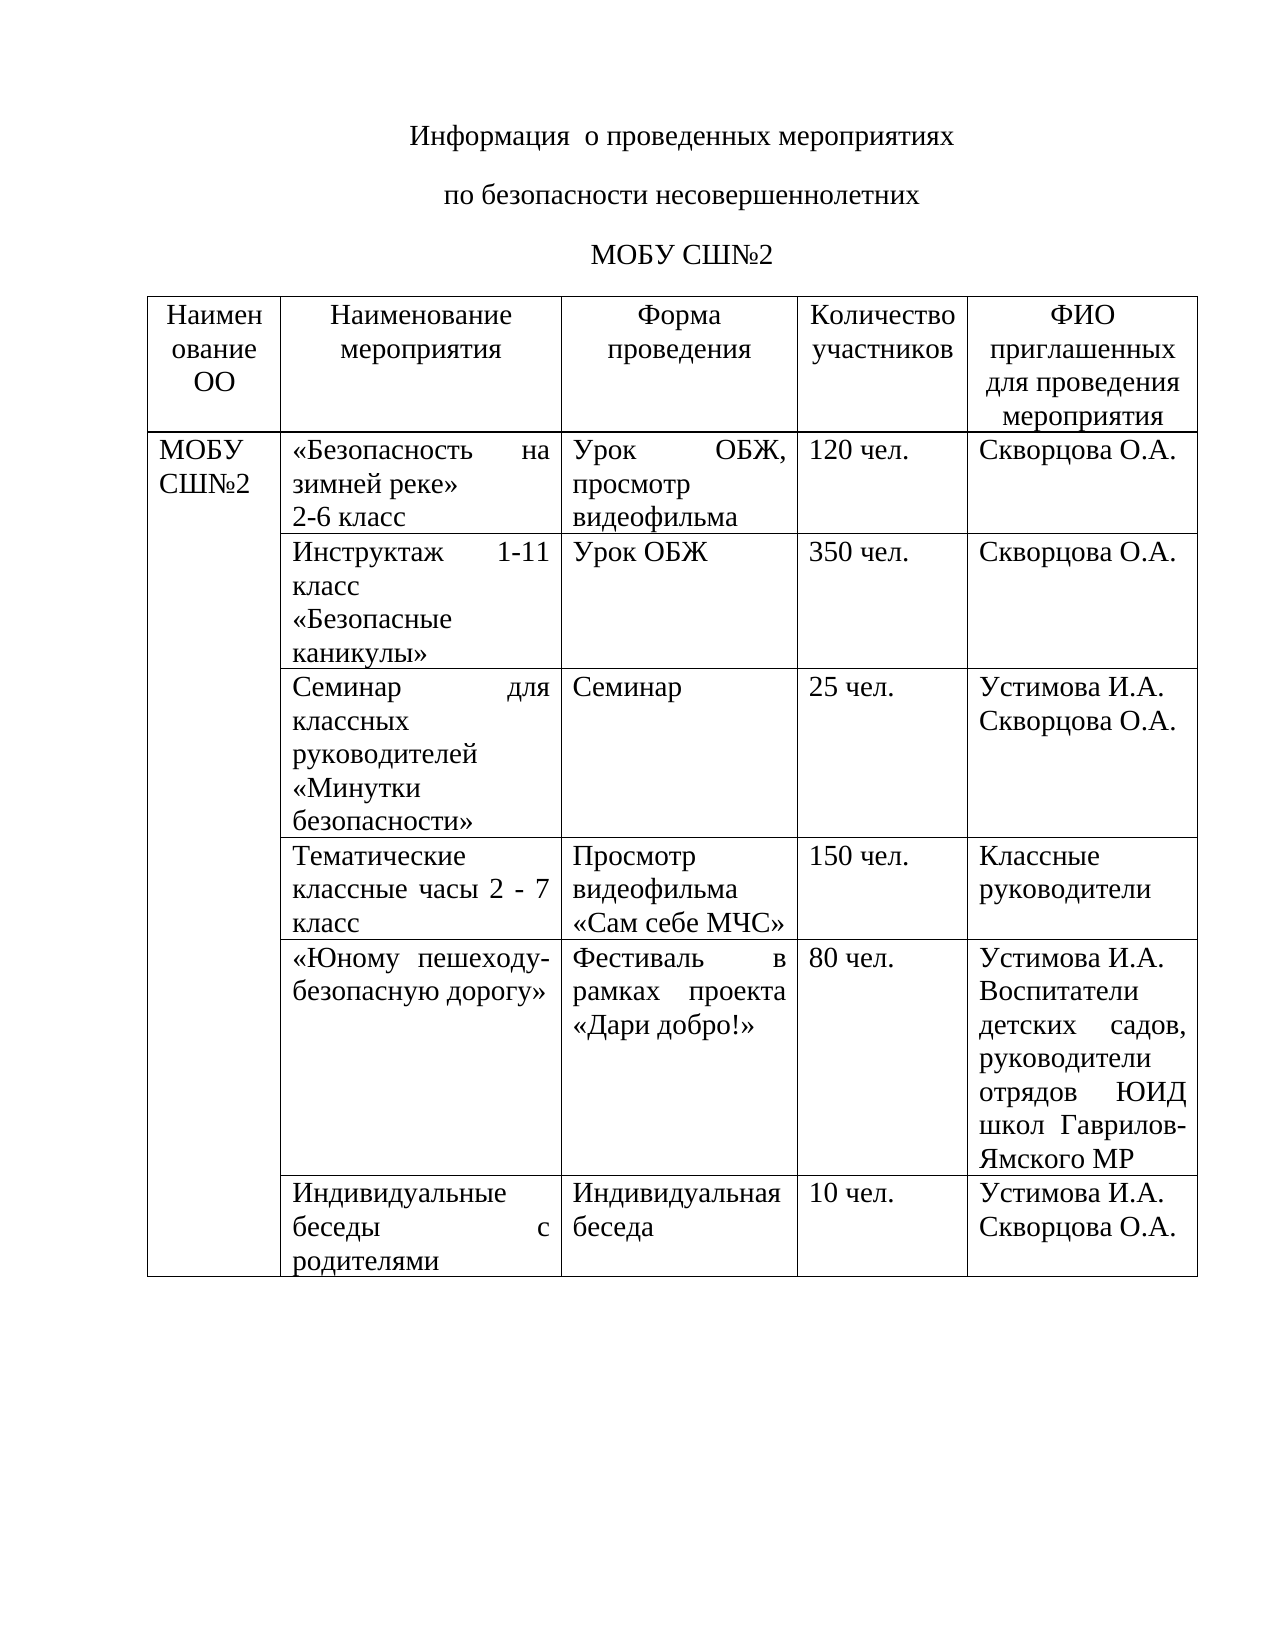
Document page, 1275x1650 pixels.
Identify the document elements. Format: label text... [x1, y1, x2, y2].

table_cell Инструктаж 1-11 класс «Безопасные каникулы» [281, 534, 561, 668]
table_header Форма проведения [562, 297, 797, 431]
table_cell Фестиваль в рамках проекта «Дари добро!» [562, 940, 797, 1174]
table_cell «Безопасность на зимней реке» 2-6 класс [281, 433, 561, 533]
text по безопасности несовершеннолетних [177, 177, 1186, 211]
text МОБУ СШ№2 [177, 237, 1186, 270]
table_cell Устимова И.А. Воспитатели детских садов, руководители отрядов ЮИД школ Гаврилов-Ямского МР [968, 940, 1197, 1174]
table_header Наименование ОО [148, 297, 280, 431]
table_cell «Юному пешеходу- безопасную дорогу» [281, 940, 561, 1174]
table_cell Урок ОБЖ [562, 534, 797, 668]
table_cell 150 чел. [798, 838, 967, 939]
table_cell Устимова И.А. Скворцова О.А. [968, 1176, 1197, 1276]
table_cell 80 чел. [798, 940, 967, 1174]
table_cell Индивидуальная беседа [562, 1176, 797, 1276]
table_header Наименование мероприятия [281, 297, 561, 431]
table_cell Семинар [562, 669, 797, 837]
table_cell Индивидуальные беседы с родителями [281, 1176, 561, 1276]
text Информация о проведенных мероприятиях [177, 118, 1186, 152]
table_cell Скворцова О.А. [968, 534, 1197, 668]
table_header Количество участников [798, 297, 967, 431]
table_cell Урок ОБЖ, просмотр видеофильма [562, 433, 797, 533]
table_cell Классные руководители [968, 838, 1197, 939]
table_cell Семинар для классных руководителей «Минутки безопасности» [281, 669, 561, 837]
table_cell МОБУ СШ№2 [148, 433, 280, 1276]
table_cell Скворцова О.А. [968, 433, 1197, 533]
table_cell 10 чел. [798, 1176, 967, 1276]
table_header ФИО приглашенных для проведения мероприятия [968, 297, 1197, 431]
table_cell 25 чел. [798, 669, 967, 837]
table_cell Тематические классные часы 2 - 7 класс [281, 838, 561, 939]
table_cell Просмотр видеофильма «Сам себе МЧС» [562, 838, 797, 939]
table_cell Устимова И.А. Скворцова О.А. [968, 669, 1197, 837]
table_cell 120 чел. [798, 433, 967, 533]
table_cell 350 чел. [798, 534, 967, 668]
